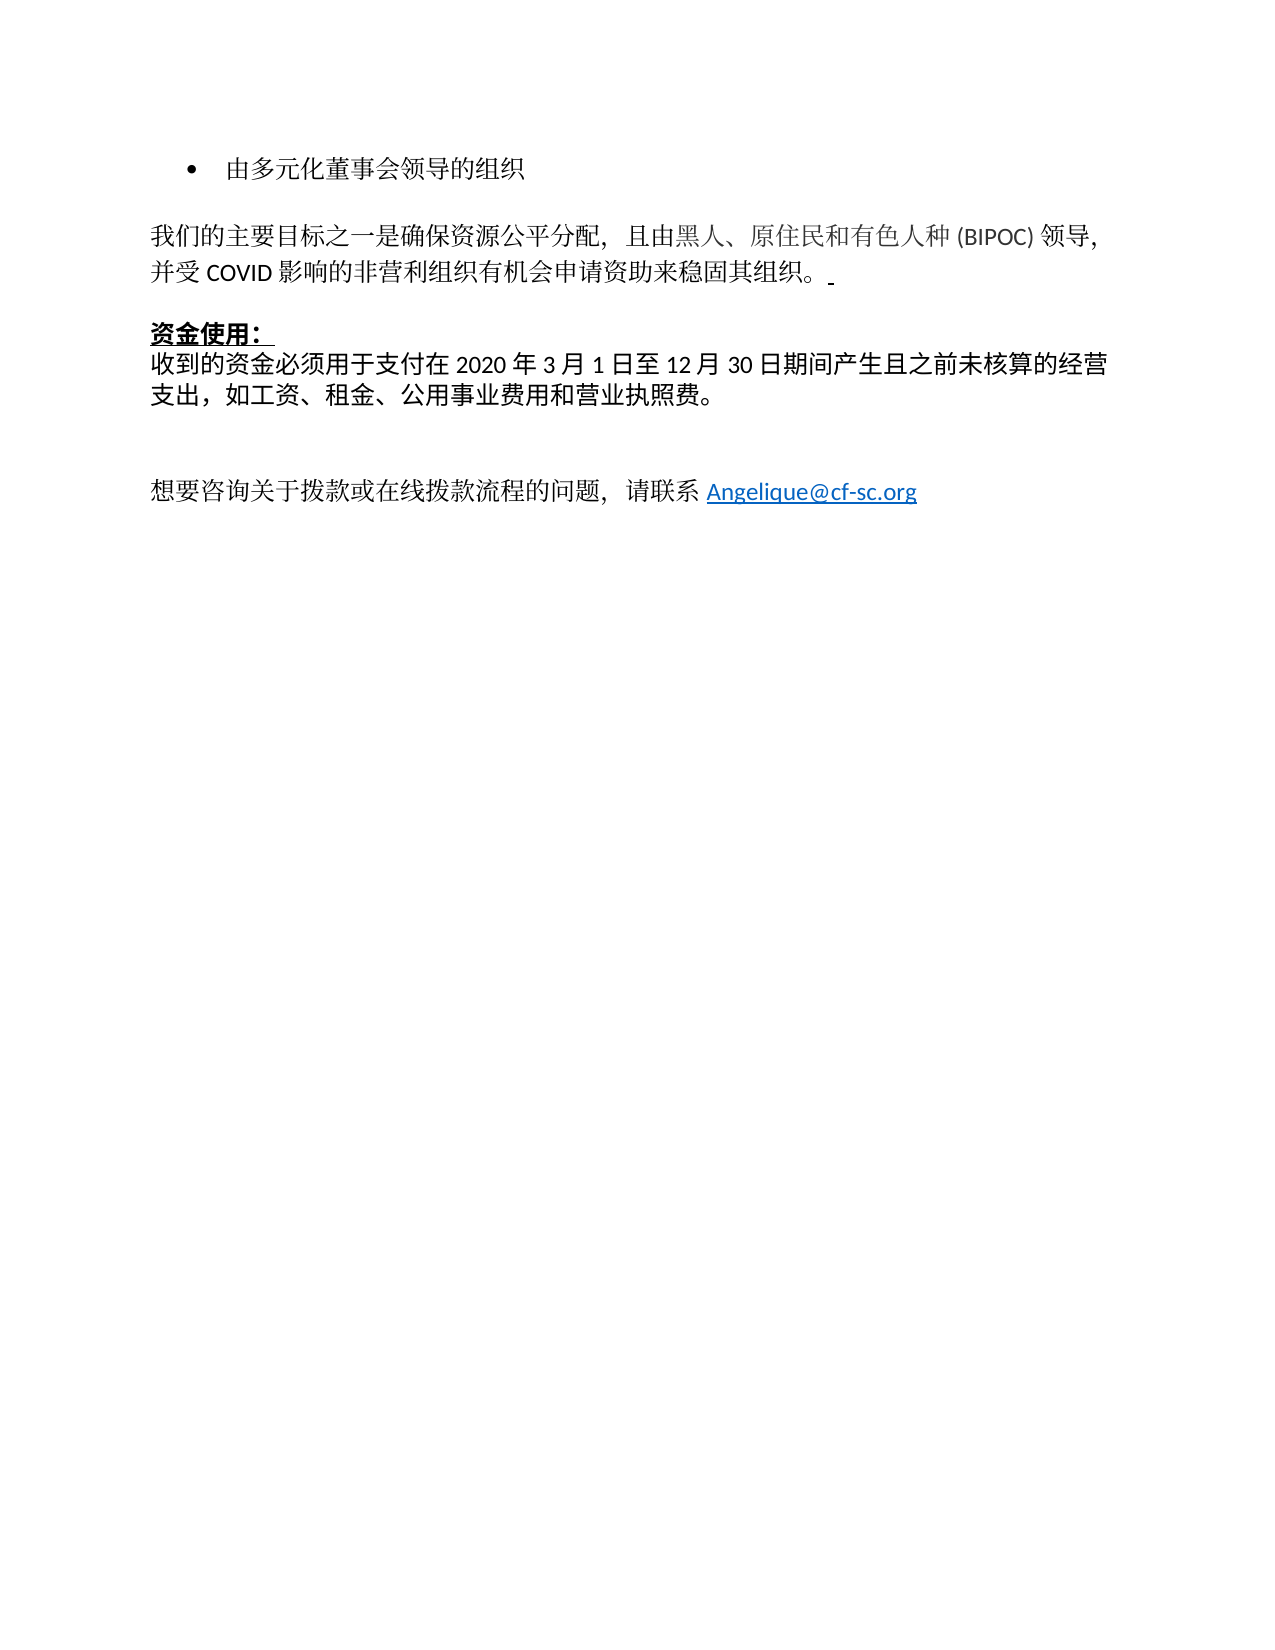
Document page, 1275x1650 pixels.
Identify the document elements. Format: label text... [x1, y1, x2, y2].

text 资金使用： [150, 319, 1125, 349]
list 由多元化董事会领导的组织 [187, 150, 1125, 186]
text 想要咨询关于拨款或在线拨款流程的问题，请联系 Angelique@cf-sc.org [150, 471, 1125, 507]
text 我们的主要目标之一是确保资源公平分配，且由黑人、原住民和有色人种 (BIPOC) 领导，并受 COVID 影响的非营利组织有机会申请资助来稳固其组织。 [150, 216, 1125, 288]
text 收到的资金必须用于支付在 2020 年 3 月 1 日至 12 月 30 日期间产生且之前未核算的经营支出，如工资、租金、公用事业费用和营业执照费。 [150, 349, 1125, 410]
